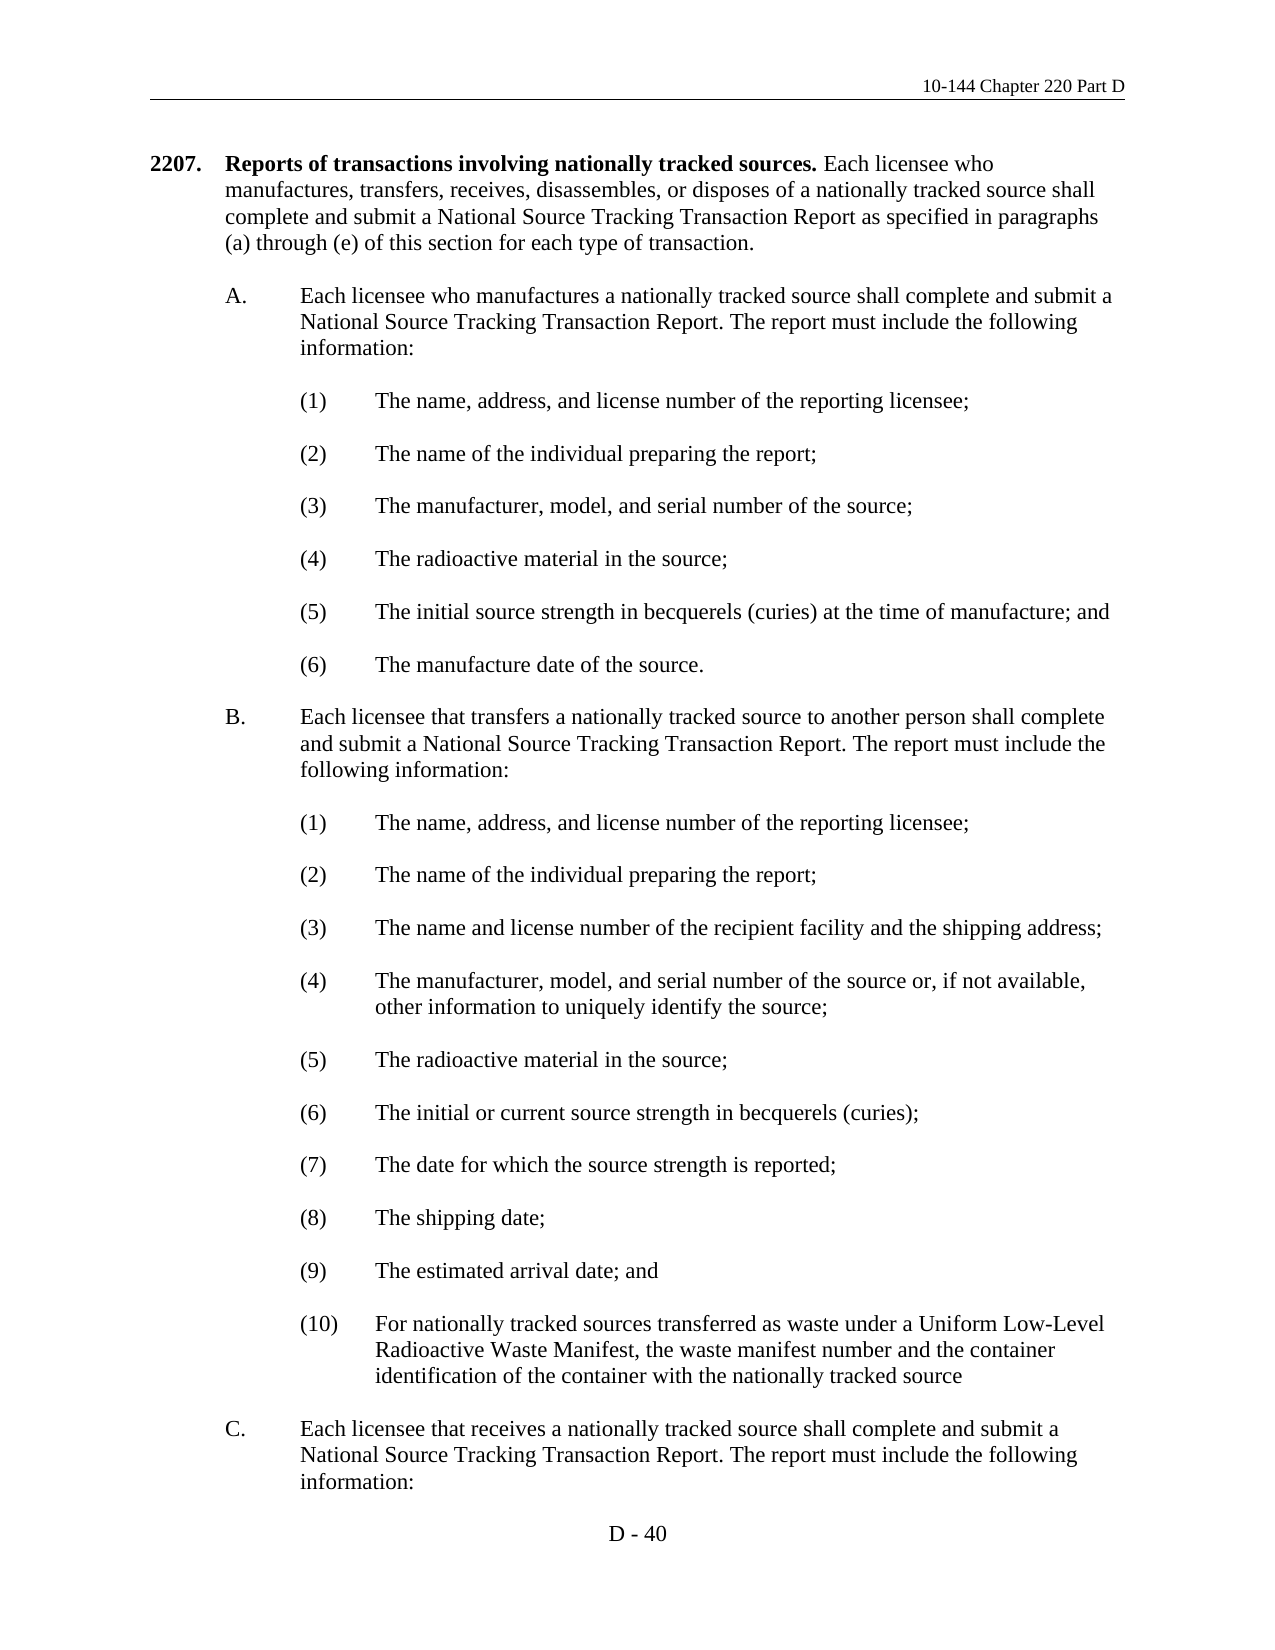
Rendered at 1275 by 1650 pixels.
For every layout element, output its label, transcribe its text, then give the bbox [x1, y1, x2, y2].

text A. Each licensee who manufactures a nationally tracked source shall complete and submit a National Source Tracking Transaction Report. The report must include the following information: [225, 282, 1125, 361]
text (5) The radioactive material in the source; [300, 1046, 1125, 1072]
text (6) The initial or current source strength in becquerels (curies); [300, 1099, 1125, 1125]
text B. Each licensee that transfers a nationally tracked source to another person shall complete and submit a National Source Tracking Transaction Report. The report must include the following information: [225, 703, 1125, 782]
text (1) The name, address, and license number of the reporting licensee; [300, 809, 1125, 835]
text (7) The date for which the source strength is reported; [300, 1151, 1125, 1178]
text (10) For nationally tracked sources transferred as waste under a Uniform Low-Level Radioactive Waste Manifest, the waste manifest number and the container identification of the container with the nationally tracked source [300, 1309, 1125, 1389]
text 2207. Reports of transactions involving nationally tracked sources. Each licensee who manufactures, transfers, receives, disassembles, or disposes of a nationally tracked source shall complete and submit a National Source Tracking Transaction Report as specified in paragraphs (a) through (e) of this section for each type of transaction. [150, 150, 1125, 255]
text (8) The shipping date; [300, 1204, 1125, 1231]
text (2) The name of the individual preparing the report; [300, 862, 1125, 888]
text (5) The initial source strength in becquerels (curies) at the time of manufacture; and [225, 598, 1125, 624]
text (4) The radioactive material in the source; [225, 545, 1125, 572]
text (2) The name of the individual preparing the report; [225, 440, 1125, 466]
text (4) The manufacturer, model, and serial number of the source or, if not available, other information to uniquely identify the source; [300, 967, 1125, 1020]
text (1) The name, address, and license number of the reporting licensee; [225, 387, 1125, 413]
text (3) The name and license number of the recipient facility and the shipping address; [300, 914, 1125, 941]
text (9) The estimated arrival date; and [300, 1257, 1125, 1283]
text C. Each licensee that receives a nationally tracked source shall complete and submit a National Source Tracking Transaction Report. The report must include the following information: [225, 1415, 1125, 1494]
text (3) The manufacturer, model, and serial number of the source; [225, 493, 1125, 519]
text (6) The manufacture date of the source. [225, 651, 1125, 677]
